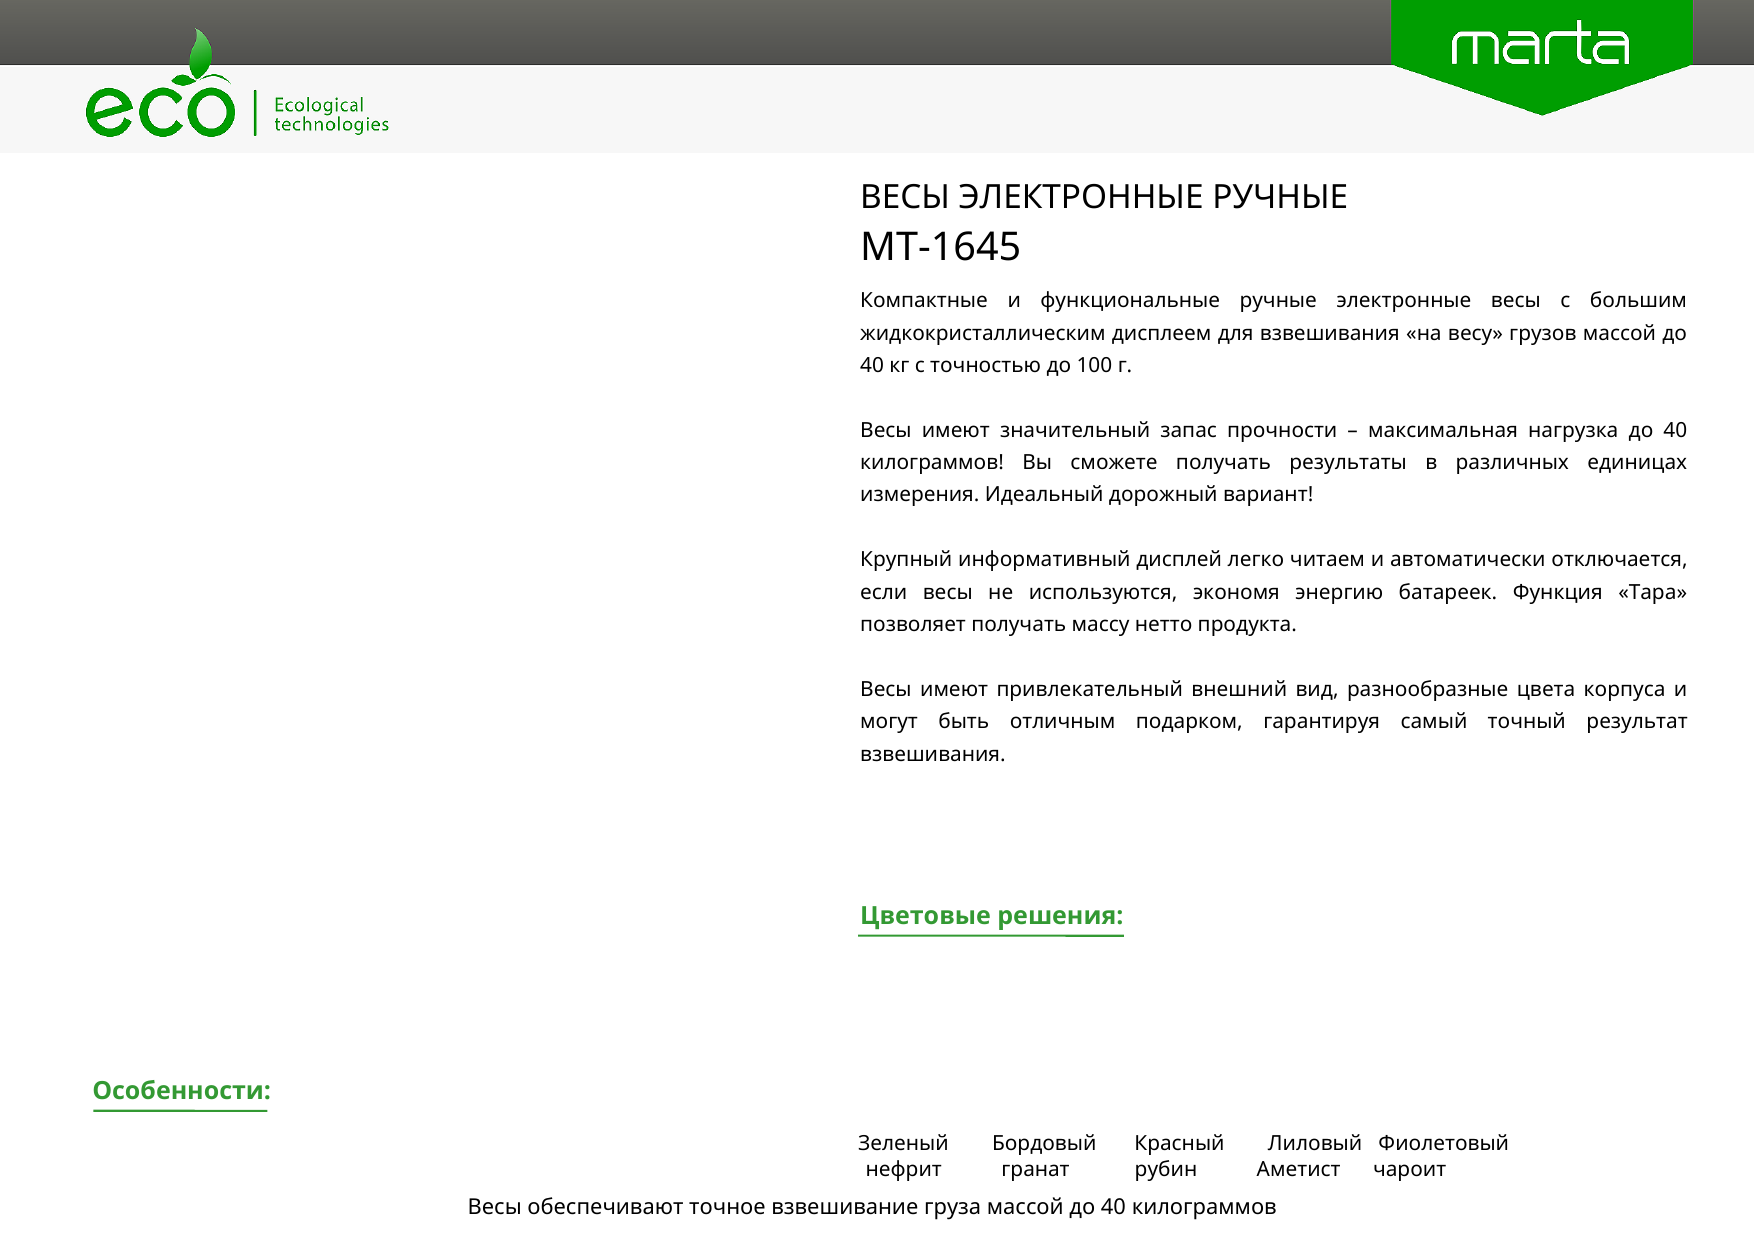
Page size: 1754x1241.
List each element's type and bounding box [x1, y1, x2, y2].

picture [0, 0, 1754, 153]
